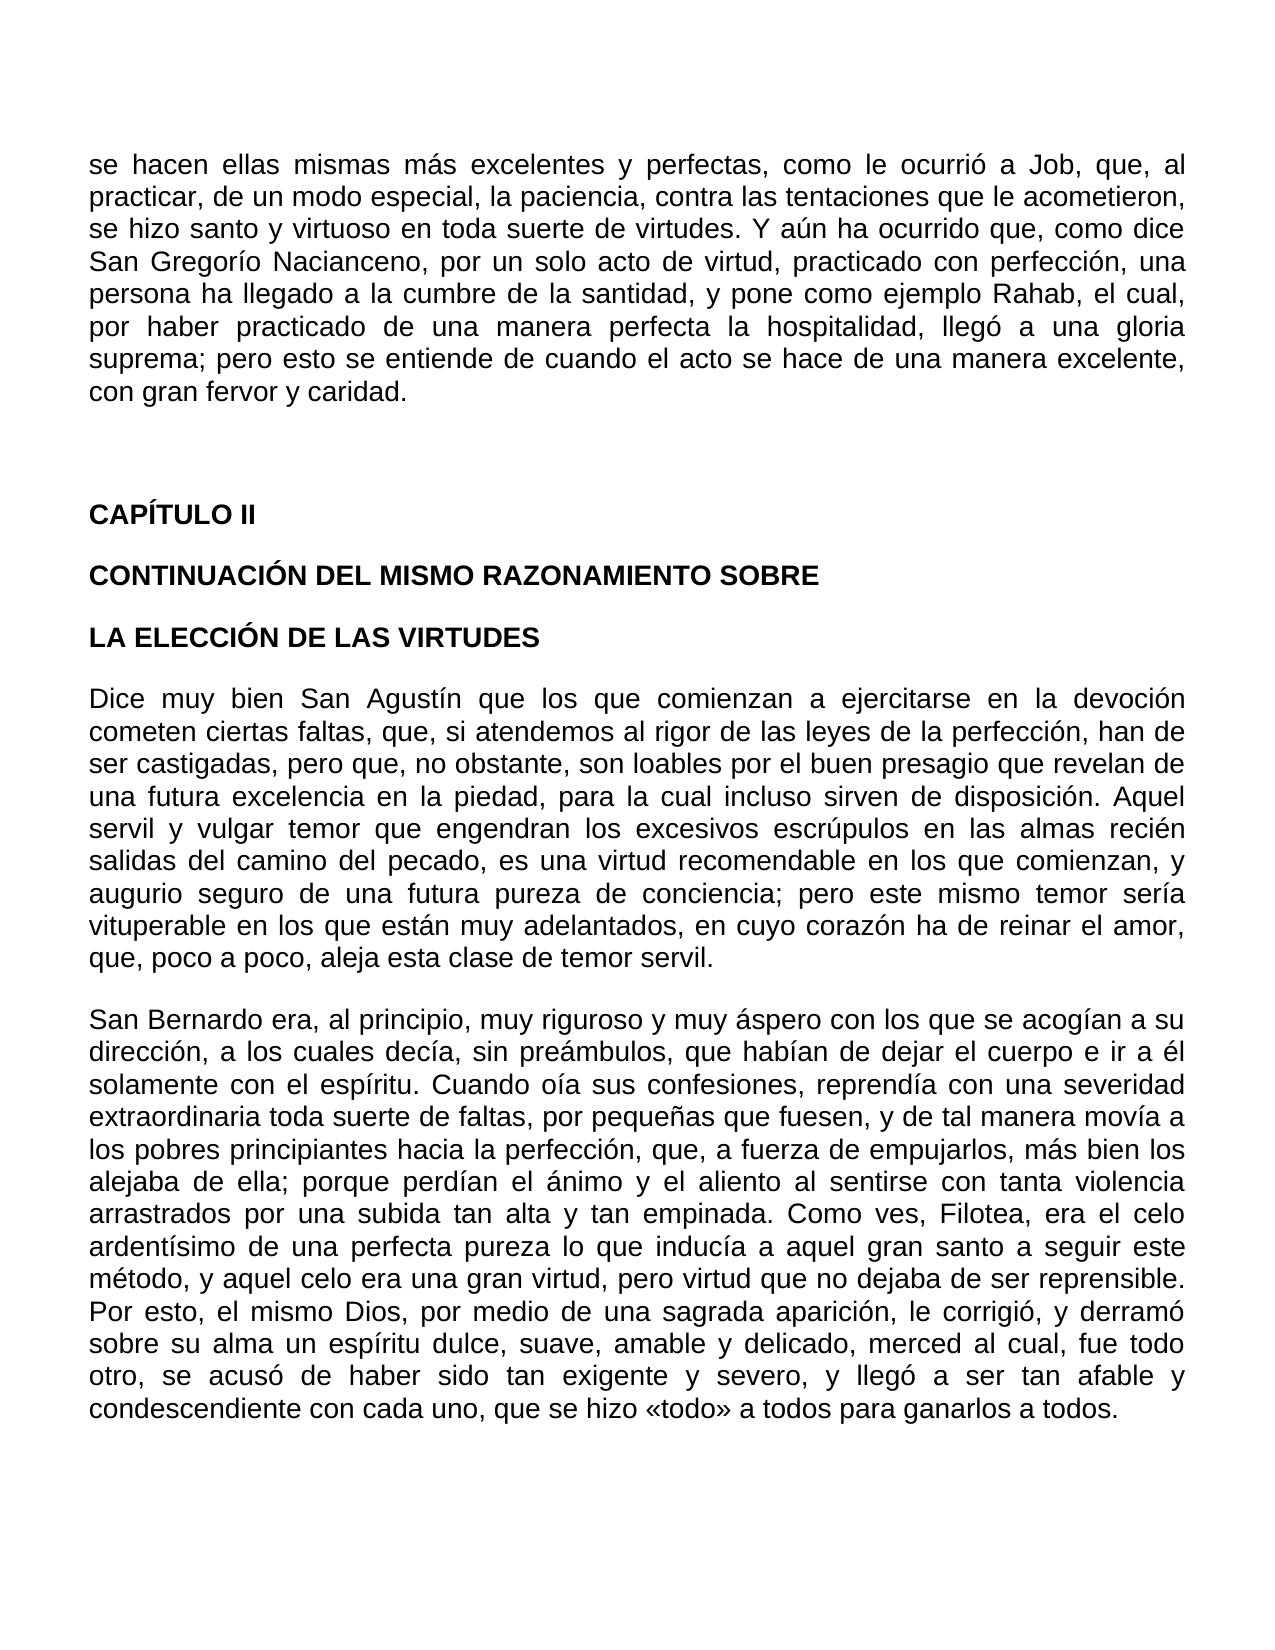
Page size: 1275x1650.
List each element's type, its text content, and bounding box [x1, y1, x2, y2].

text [89, 148, 1186, 407]
text LA ELECCIÓN DE LAS VIRTUDES [89, 621, 1186, 653]
text Dice muy bien San Agustín que los que comienzan a ejercitarse en la devoción cometen ciertas faltas, que, si atendemos al rigor de las leyes de la perfección, han de ser castigadas, pero que, no obstante, son loables por el buen presagio que revelan de una futura excelencia en la piedad, para la cual incluso sirven de disposición. Aquel servil y vulgar temor que engendran los excesivos escrúpulos en las almas recién salidas del camino del pecado, es una virtud recomendable en los que comienzan, y augurio seguro de una futura pureza de conciencia; pero este mismo temor sería vituperable en los que están muy adelantados, en cuyo corazón ha de reinar el amor, que, poco a poco, aleja esta clase de temor servil. [89, 682, 1186, 974]
text CONTINUACIÓN DEL MISMO RAZONAMIENTO SOBRE [89, 559, 1186, 592]
text San Bernardo era, al principio, muy riguroso y muy áspero con los que se acogían a su dirección, a los cuales decía, sin preámbulos, que habían de dejar el cuerpo e ir a él solamente con el espíritu. Cuando oía sus confesiones, reprendía con una severidad extraordinaria toda suerte de faltas, por pequeñas que fuesen, y de tal manera movía a los pobres principiantes hacia la perfección, que, a fuerza de empujarlos, más bien los alejaba de ella; porque perdían el ánimo y el aliento al sentirse con tanta violencia arrastrados por una subida tan alta y tan empinada. Como ves, Filotea, era el celo ardentísimo de una perfecta pureza lo que inducía a aquel gran santo a seguir este método, y aquel celo era una gran virtud, pero virtud que no dejaba de ser reprensible. Por esto, el mismo Dios, por medio de una sagrada aparición, le corrigió, y derramó sobre su alma un espíritu dulce, suave, amable y delicado, merced al cual, fue todo otro, se acusó de haber sido tan exigente y severo, y llegó a ser tan afable y condescendiente con cada uno, que se hizo «todo» a todos para ganarlos a todos. [89, 1003, 1186, 1424]
text CAPÍTULO II [89, 498, 1186, 530]
